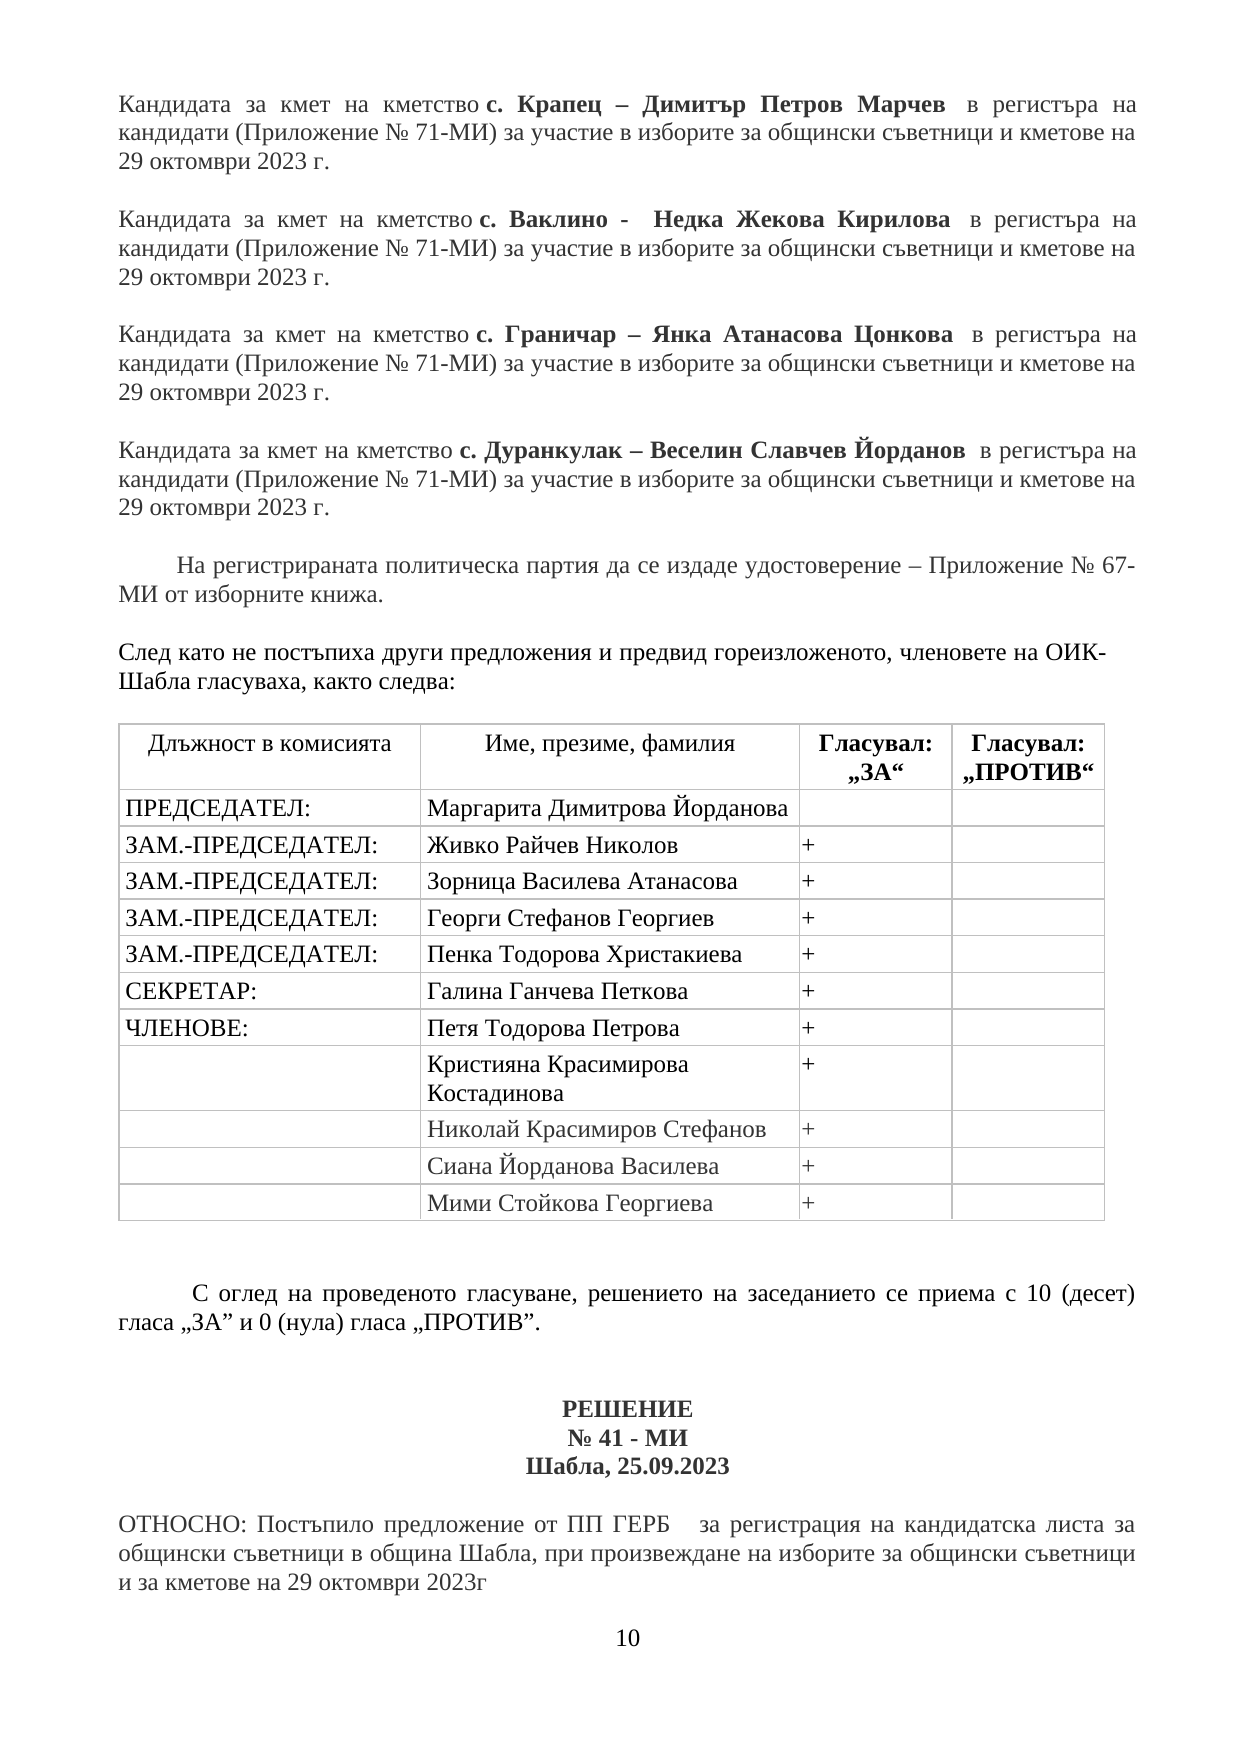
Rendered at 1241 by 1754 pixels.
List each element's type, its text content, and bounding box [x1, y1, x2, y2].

table_cell ЗАМ.-ПРЕДСЕДАТЕЛ: [120, 863, 420, 898]
text Кандидата за кмет на кметство с. Ваклино - Недка Жекова Кирилова в регистъра на кандидати (Приложение № 71-МИ) за участие в изборите за общински съветници и кметове на 29 октомври 2023 г. [118, 204, 1137, 290]
table_cell Живко Райчев Николов [421, 827, 799, 862]
table_cell Галина Ганчева Петкова [421, 973, 799, 1008]
table_cell Георги Стефанов Георгиев [421, 900, 799, 935]
table_cell Зорница Василева Атанасова [421, 863, 799, 898]
text Кандидата за кмет на кметство с. Крапец – Димитър Петров Марчев в регистъра на кандидати (Приложение № 71-МИ) за участие в изборите за общински съветници и кметове на 29 октомври 2023 г. [118, 89, 1137, 175]
table_cell [953, 790, 1104, 825]
table_header Длъжност в комисията [120, 725, 420, 788]
table_cell [953, 900, 1104, 935]
table_cell + [800, 1010, 951, 1044]
text Кандидата за кмет на кметство с. Дуранкулак – Веселин Славчев Йорданов в регистъра на кандидати (Приложение № 71-МИ) за участие в изборите за общински съветници и кметове на 29 октомври 2023 г. [118, 435, 1137, 521]
table_cell Николай Красимиров Стефанов [421, 1111, 799, 1146]
table_cell + [800, 827, 951, 862]
table_header Име, презиме, фамилия [421, 725, 799, 788]
table_cell ЗАМ.-ПРЕДСЕДАТЕЛ: [120, 900, 420, 935]
table_cell + [800, 863, 951, 898]
table_cell + [800, 1185, 951, 1219]
table_cell [800, 790, 951, 825]
table_cell Сиана Йорданова Василева [421, 1148, 799, 1183]
text Кандидата за кмет на кметство с. Граничар – Янка Атанасова Цонкова в регистъра на кандидати (Приложение № 71-МИ) за участие в изборите за общински съветници и кметове на 29 октомври 2023 г. [118, 319, 1137, 406]
table_cell [120, 1111, 420, 1146]
table_cell [953, 827, 1104, 862]
text На регистрираната политическа партия да се издаде удостоверение – Приложение № 67-МИ от изборните книжа. [118, 550, 1137, 608]
table_cell + [800, 1148, 951, 1183]
table_cell ЧЛЕНОВЕ: [120, 1010, 420, 1044]
table_cell ЗАМ.-ПРЕДСЕДАТЕЛ: [120, 936, 420, 971]
table_cell + [800, 1046, 951, 1110]
text ОТНОСНО: Постъпило предложение от ПП ГЕРБ за регистрация на кандидатска листа за общински съветници в община Шабла, при произвеждане на изборите за общински съветници и за кметове на 29 октомври 2023г [118, 1509, 1137, 1596]
table_cell + [800, 900, 951, 935]
text РЕШЕНИЕ № 41 - МИ Шабла, 25.09.2023 [118, 1394, 1137, 1480]
table_cell СЕКРЕТАР: [120, 973, 420, 1008]
table_cell + [800, 1111, 951, 1146]
table_header Гласувал: „ПРОТИВ“ [953, 725, 1104, 788]
table_cell [953, 1046, 1104, 1110]
table_cell [953, 1010, 1104, 1044]
table_cell Пенка Тодорова Христакиева [421, 936, 799, 971]
table_cell [953, 1148, 1104, 1183]
table_cell Мими Стойкова Георгиева [421, 1185, 799, 1219]
table_cell + [800, 936, 951, 971]
table_cell [953, 863, 1104, 898]
table_cell Маргарита Димитрова Йорданова [421, 790, 799, 825]
text С оглед на проведеното гласуване, решението на заседанието се приема с 10 (десет) гласа „ЗА” и 0 (нула) гласа „ПРОТИВ”. [118, 1278, 1137, 1336]
table_cell ЗАМ.-ПРЕДСЕДАТЕЛ: [120, 827, 420, 862]
table_cell [953, 936, 1104, 971]
table_cell [120, 1046, 420, 1110]
table_header Гласувал: „ЗА“ [800, 725, 951, 788]
table_cell ПРЕДСЕДАТЕЛ: [120, 790, 420, 825]
table_cell Петя Тодорова Петрова [421, 1010, 799, 1044]
table_cell Кристияна Красимирова Костадинова [421, 1046, 799, 1110]
table_cell [120, 1148, 420, 1183]
table_cell + [800, 973, 951, 1008]
table_cell [953, 1185, 1104, 1219]
table_cell [953, 1111, 1104, 1146]
table_cell [120, 1185, 420, 1219]
text След като не постъпиха други предложения и предвид гореизложеното, членовете на ОИК-Шабла гласуваха, както следва: [118, 637, 1108, 694]
table_cell [953, 973, 1104, 1008]
